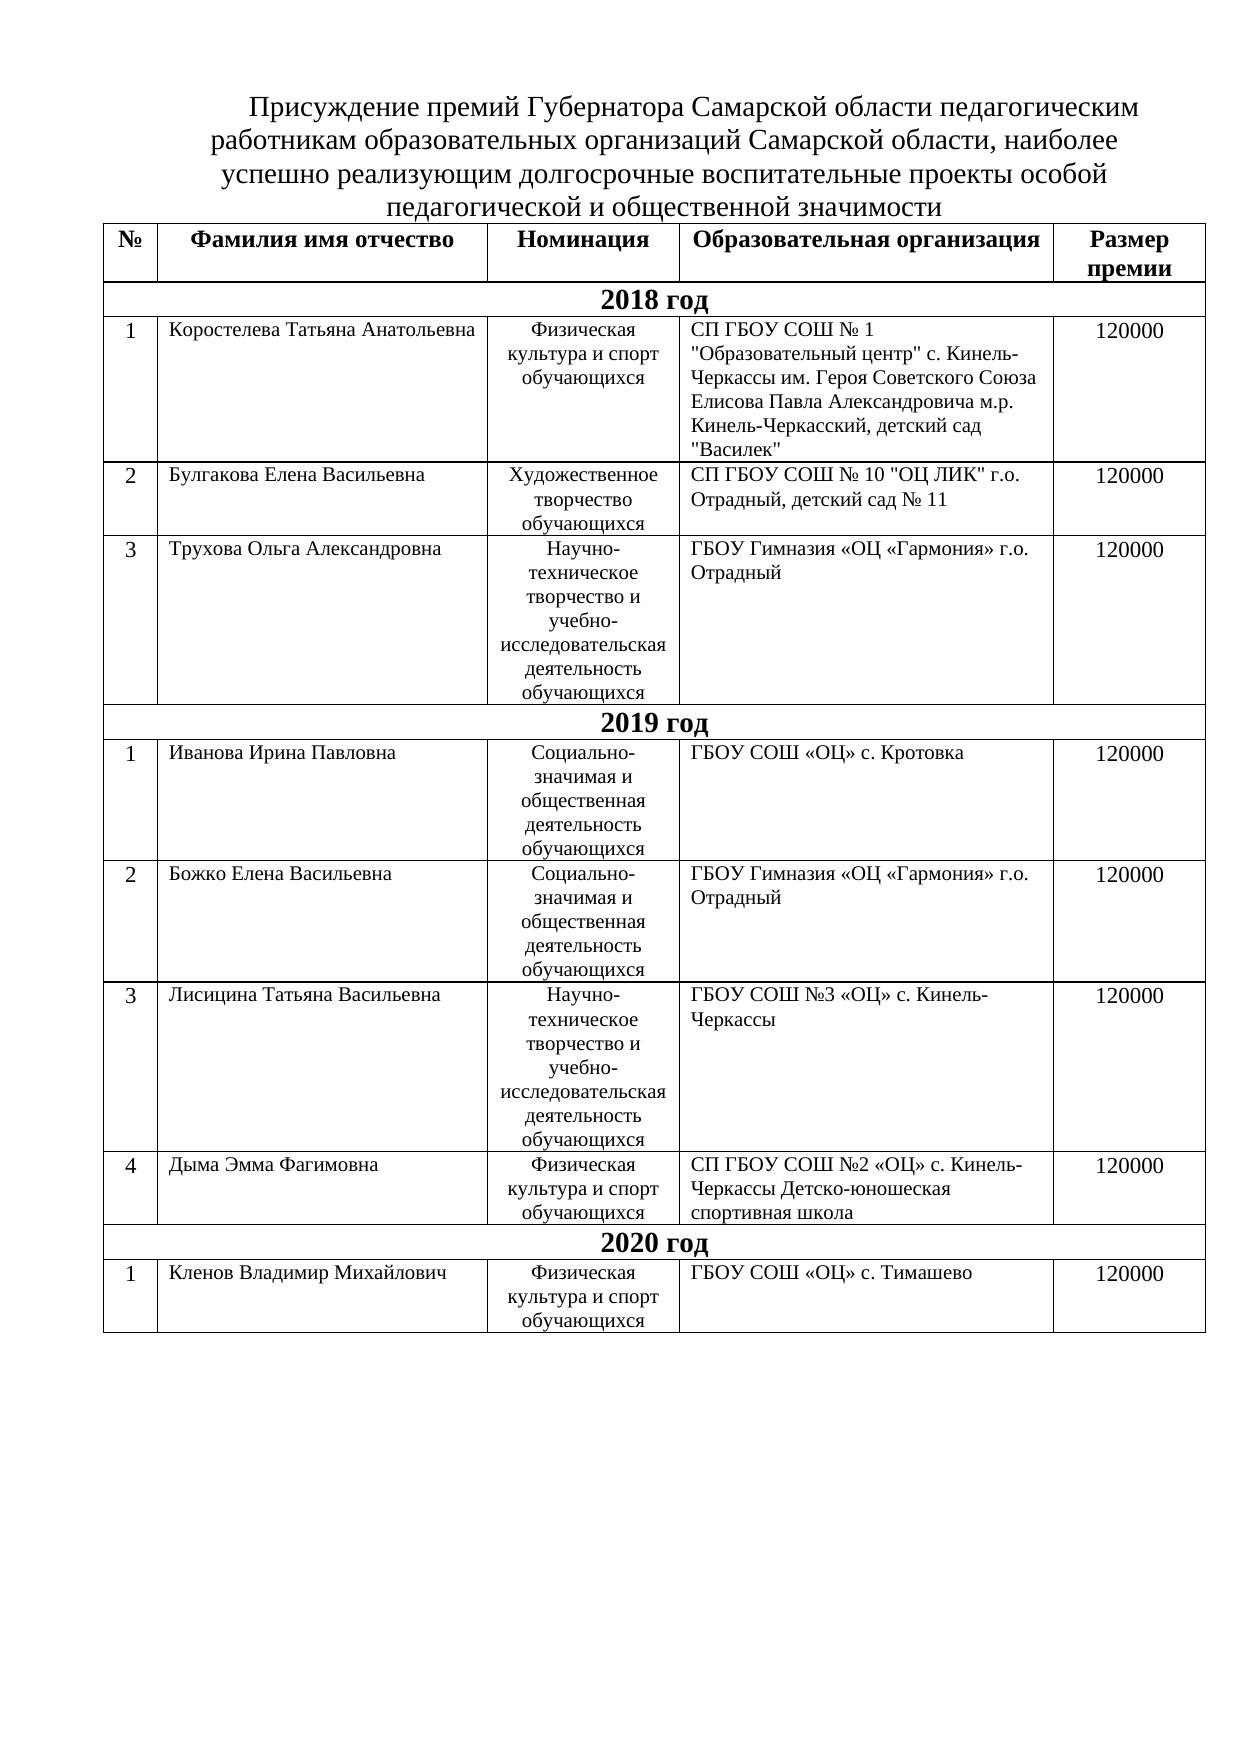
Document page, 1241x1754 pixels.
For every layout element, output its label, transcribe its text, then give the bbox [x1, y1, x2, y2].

table_cell 2 [104, 861, 157, 981]
table_cell Божко Елена Васильевна [158, 861, 487, 981]
table_cell Социально-значимая и общественная деятельность обучающихся [488, 861, 679, 981]
table_cell 1 [104, 1260, 157, 1332]
table_cell 120000 [1054, 463, 1205, 534]
table_cell СП ГБОУ СОШ № 10 "ОЦ ЛИК" г.о. Отрадный, детский сад № 11 [680, 463, 1053, 534]
table_header Образовательная организация [680, 224, 1053, 281]
table_cell Научно-техническое творчество и учебно-исследовательская деятельность обучающихся [488, 536, 679, 704]
table_cell 2019 год [104, 705, 1205, 739]
table_cell Дыма Эмма Фагимовна [158, 1152, 487, 1224]
table_cell 120000 [1054, 861, 1205, 981]
table_cell Лисицина Татьяна Васильевна [158, 983, 487, 1151]
table_cell Научно-техническое творчество и учебно-исследовательская деятельность обучающихся [488, 983, 679, 1151]
table_cell Социально-значимая и общественная деятельность обучающихся [488, 740, 679, 860]
table_cell 4 [104, 1152, 157, 1224]
table_header № [104, 224, 157, 281]
table_cell 120000 [1054, 317, 1205, 461]
table_cell 120000 [1054, 536, 1205, 704]
table_cell Булгакова Елена Васильевна [158, 463, 487, 534]
table_cell Трухова Ольга Александровна [158, 536, 487, 704]
table_cell 2018 год [104, 283, 1205, 316]
table_cell 2020 год [104, 1225, 1205, 1259]
table_cell ГБОУ СОШ «ОЦ» с. Тимашево [680, 1260, 1053, 1332]
text Присуждение премий Губернатора Самарской области педагогическим работникам образовательных организаций Самарской области, наиболее успешно реализующим долгосрочные воспитательные проекты особой педагогической и общественной значимости [177, 89, 1152, 223]
table_cell СП ГБОУ СОШ № 1 "Образовательный центр" с. Кинель-Черкассы им. Героя Советского Союза Елисова Павла Александровича м.р. Кинель-Черкасский, детский сад "Василек" [680, 317, 1053, 461]
table_cell 3 [104, 983, 157, 1151]
table_cell Кленов Владимир Михайлович [158, 1260, 487, 1332]
table_cell Физическая культура и спорт обучающихся [488, 1152, 679, 1224]
table_header Номинация [488, 224, 679, 281]
table_cell Физическая культура и спорт обучающихся [488, 1260, 679, 1332]
table_cell Иванова Ирина Павловна [158, 740, 487, 860]
table_cell СП ГБОУ СОШ №2 «ОЦ» с. Кинель-Черкассы Детско-юношеская спортивная школа [680, 1152, 1053, 1224]
table_cell ГБОУ СОШ «ОЦ» с. Кротовка [680, 740, 1053, 860]
table_cell Коростелева Татьяна Анатольевна [158, 317, 487, 461]
table_cell 120000 [1054, 1152, 1205, 1224]
table_cell 120000 [1054, 983, 1205, 1151]
table_cell ГБОУ Гимназия «ОЦ «Гармония» г.о. Отрадный [680, 536, 1053, 704]
table_cell 120000 [1054, 740, 1205, 860]
table_cell Художественное творчество обучающихся [488, 463, 679, 534]
table_header Размер премии [1054, 224, 1205, 281]
table_cell 3 [104, 536, 157, 704]
table_cell 2 [104, 463, 157, 534]
table_cell Физическая культура и спорт обучающихся [488, 317, 679, 461]
table_cell ГБОУ Гимназия «ОЦ «Гармония» г.о. Отрадный [680, 861, 1053, 981]
table_cell 120000 [1054, 1260, 1205, 1332]
table_cell 1 [104, 317, 157, 461]
table_cell 1 [104, 740, 157, 860]
table_header Фамилия имя отчество [158, 224, 487, 281]
table_cell ГБОУ СОШ №3 «ОЦ» с. Кинель-Черкассы [680, 983, 1053, 1151]
